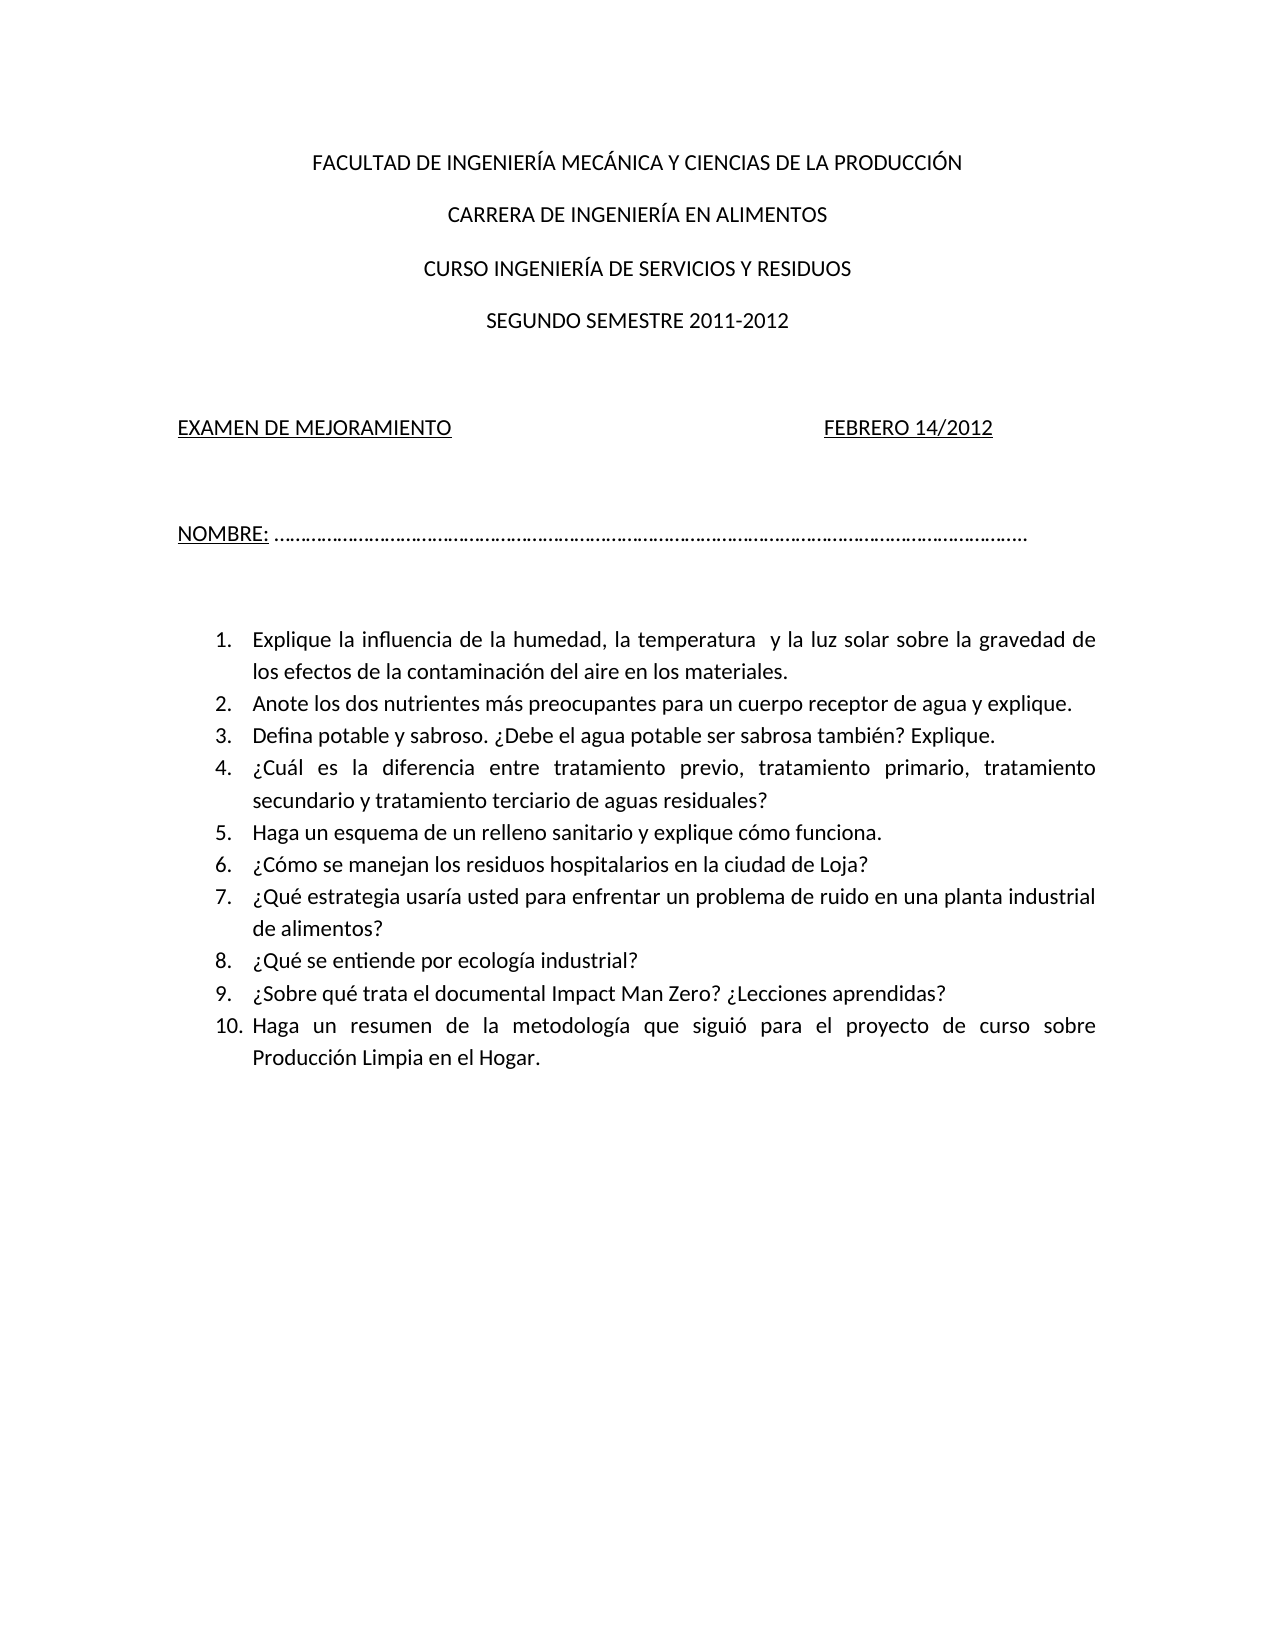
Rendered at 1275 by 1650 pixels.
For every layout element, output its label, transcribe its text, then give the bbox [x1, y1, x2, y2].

text SEGUNDO SEMESTRE 2011-2012 [177, 307, 1098, 335]
list Haga un resumen de la metodología que siguió para el proyecto de curso sobre Producción Limpia en el Hogar. [215, 1011, 1098, 1071]
list ¿Cómo se manejan los residuos hospitalarios en la ciudad de Loja? [215, 850, 1098, 878]
list Haga un esquema de un relleno sanitario y explique cómo funciona. [215, 818, 1098, 846]
text EXAMEN DE MEJORAMIENTO FEBRERO 14/2012 [177, 413, 1098, 441]
list Explique la influencia de la humedad, la temperatura y la luz solar sobre la gravedad de los efectos de la contaminación del aire en los materiales. [215, 625, 1098, 685]
text FACULTAD DE INGENIERÍA MECÁNICA Y CIENCIAS DE LA PRODUCCIÓN [177, 148, 1098, 176]
list ¿Qué se entiende por ecología industrial? [215, 947, 1098, 975]
text NOMBRE: …………………………………………………………………………………………………………………………….. [177, 519, 1098, 547]
list ¿Cuál es la diferencia entre tratamiento previo, tratamiento primario, tratamiento secundario y tratamiento terciario de aguas residuales? [215, 753, 1098, 814]
list Anote los dos nutrientes más preocupantes para un cuerpo receptor de agua y explique. [215, 689, 1098, 717]
text CURSO INGENIERÍA DE SERVICIOS Y RESIDUOS [177, 254, 1098, 282]
list ¿Qué estrategia usaría usted para enfrentar un problema de ruido en una planta industrial de alimentos? [215, 882, 1098, 942]
list Defina potable y sabroso. ¿Debe el agua potable ser sabrosa también? Explique. [215, 721, 1098, 749]
list ¿Sobre qué trata el documental Impact Man Zero? ¿Lecciones aprendidas? [215, 979, 1098, 1007]
text CARRERA DE INGENIERÍA EN ALIMENTOS [177, 201, 1098, 229]
